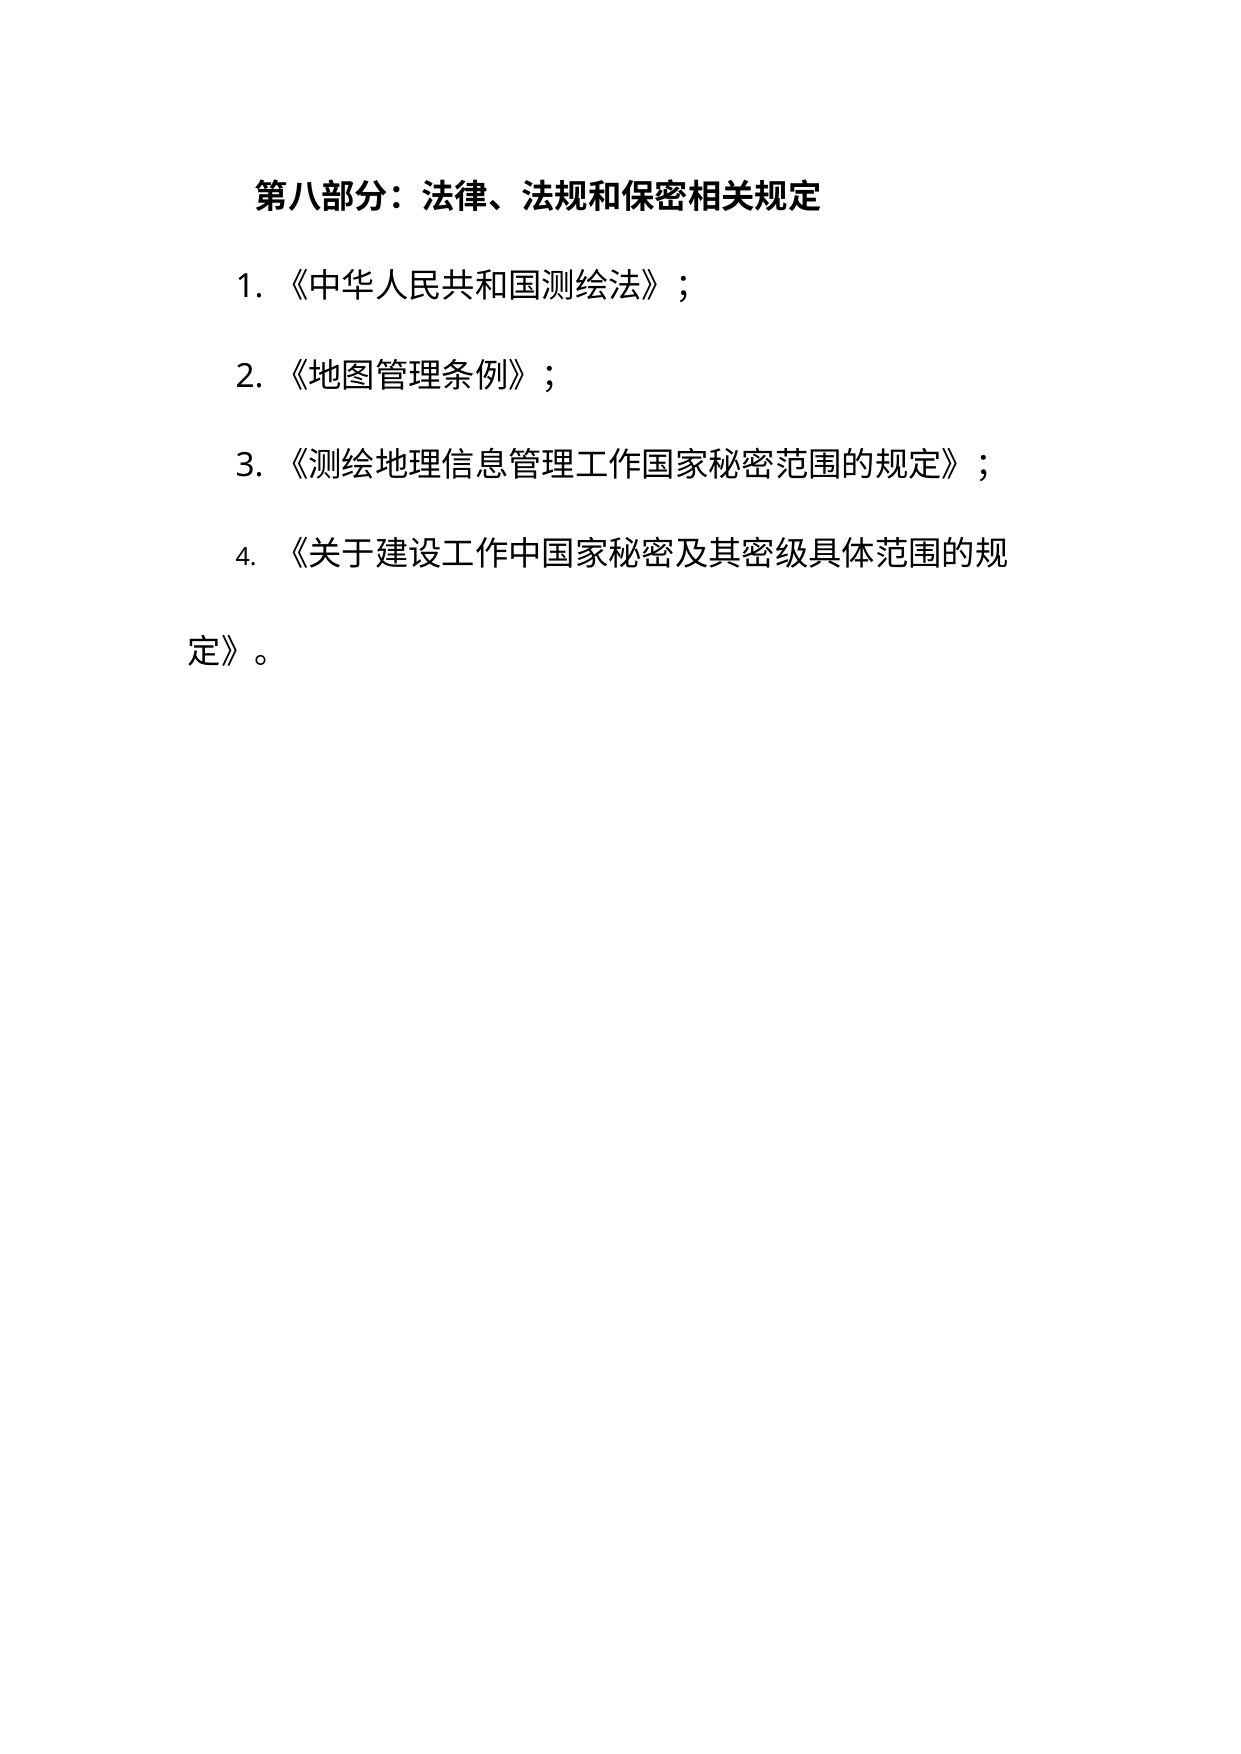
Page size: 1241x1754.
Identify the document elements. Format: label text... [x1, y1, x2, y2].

list 《地图管理条例》； [187, 340, 1053, 405]
list 第八部分：法律、法规和保密相关规定 [187, 162, 1053, 227]
list 《测绘地理信息管理工作国家秘密范围的规定》； [187, 429, 1053, 494]
list 《中华人民共和国测绘法》； [187, 251, 1053, 316]
list 《关于建设工作中国家秘密及其密级具体范围的规定》。 [187, 518, 1053, 681]
